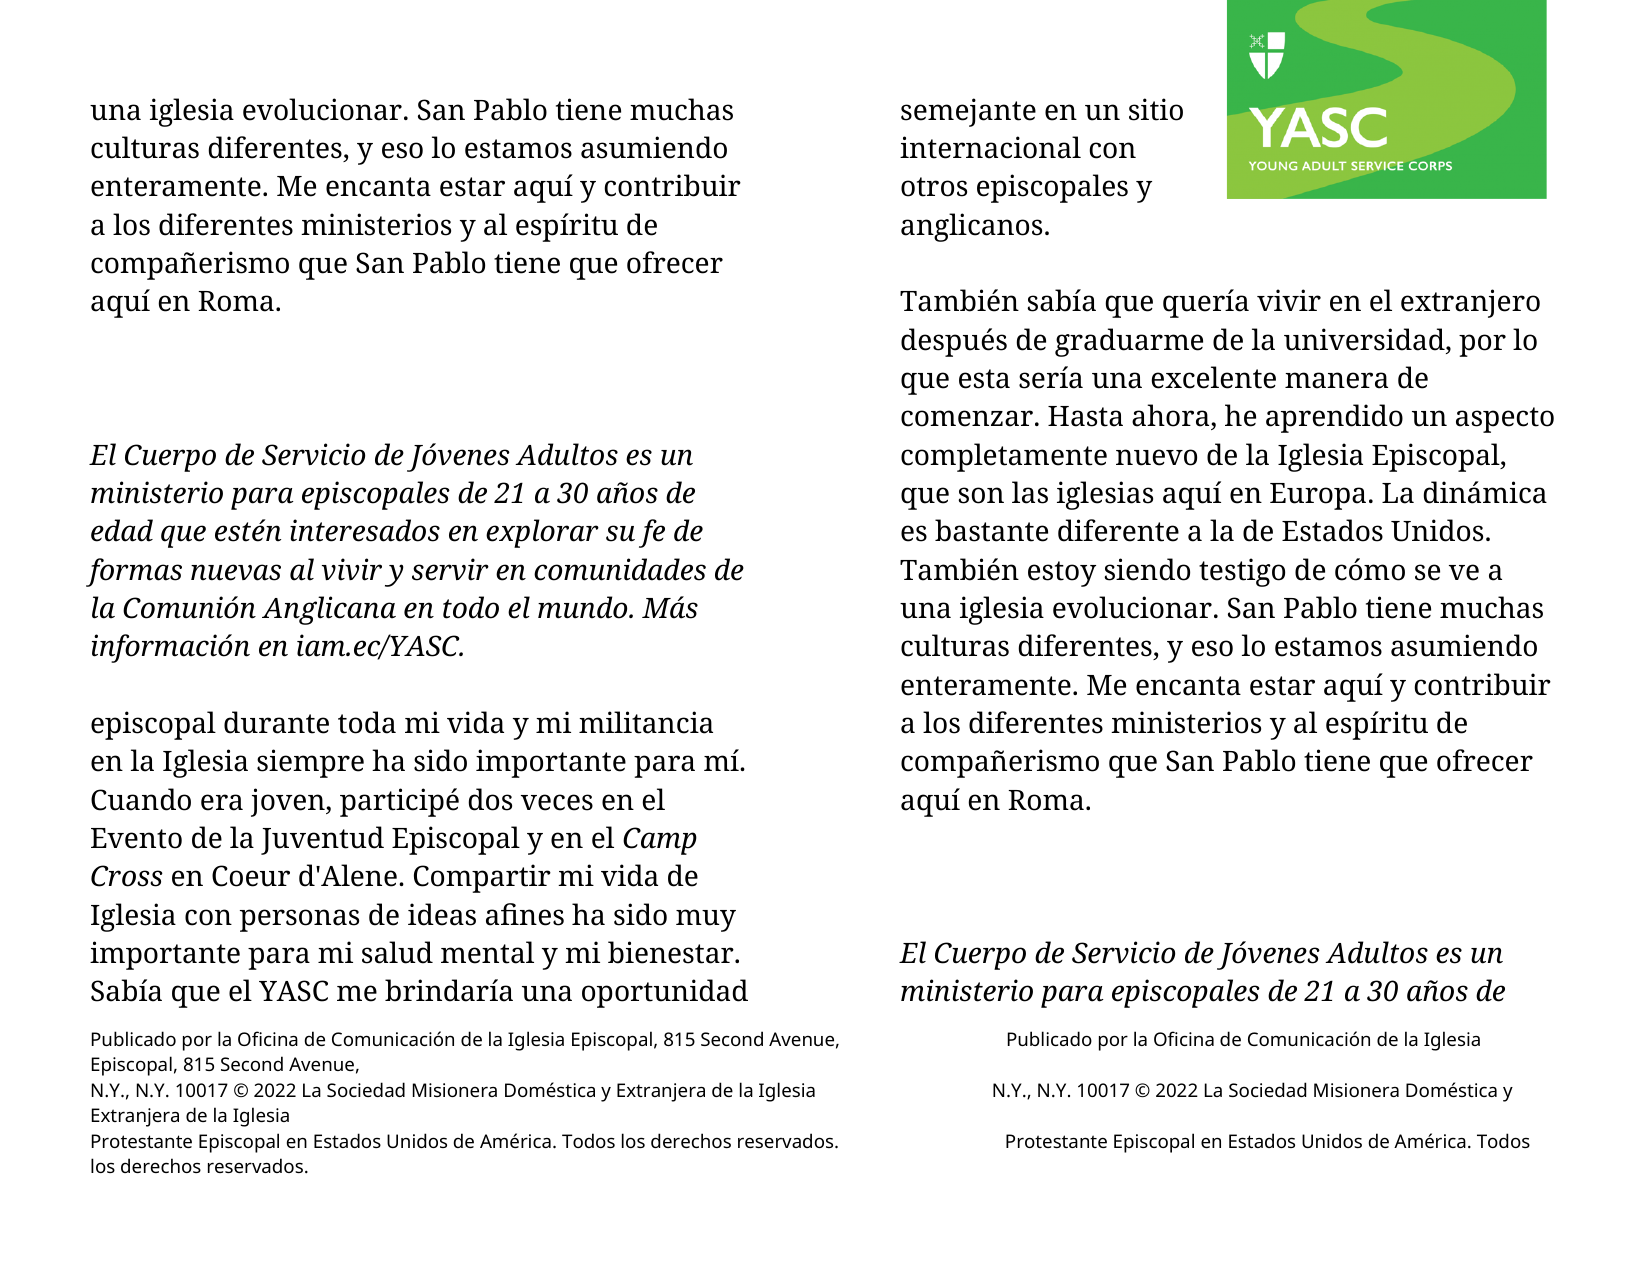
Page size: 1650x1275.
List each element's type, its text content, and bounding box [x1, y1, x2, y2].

picture [1226, 0, 1547, 199]
text episcopal durante toda mi vida y mi militancia en la Iglesia siempre ha sido importante para mí. Cuando era joven, participé dos veces en el Evento de la Juventud Episcopal y en el Camp Cross en Coeur d'Alene. Compartir mi vida de Iglesia con personas de ideas afines ha sido muy importante para mi salud mental y mi bienestar. Sabía que el YASC me brindaría una oportunidad semejante en un sitio internacional con otros episcopales y anglicanos. [900, 90, 1560, 243]
text episcopal durante toda mi vida y mi militancia en la Iglesia siempre ha sido importante para mí. Cuando era joven, participé dos veces en el Evento de la Juventud Episcopal y en el Camp Cross en Coeur d'Alene. Compartir mi vida de Iglesia con personas de ideas afines ha sido muy importante para mi salud mental y mi bienestar. Sabía que el YASC me brindaría una oportunidad semejante en un sitio internacional con otros episcopales y anglicanos. [90, 703, 750, 1010]
